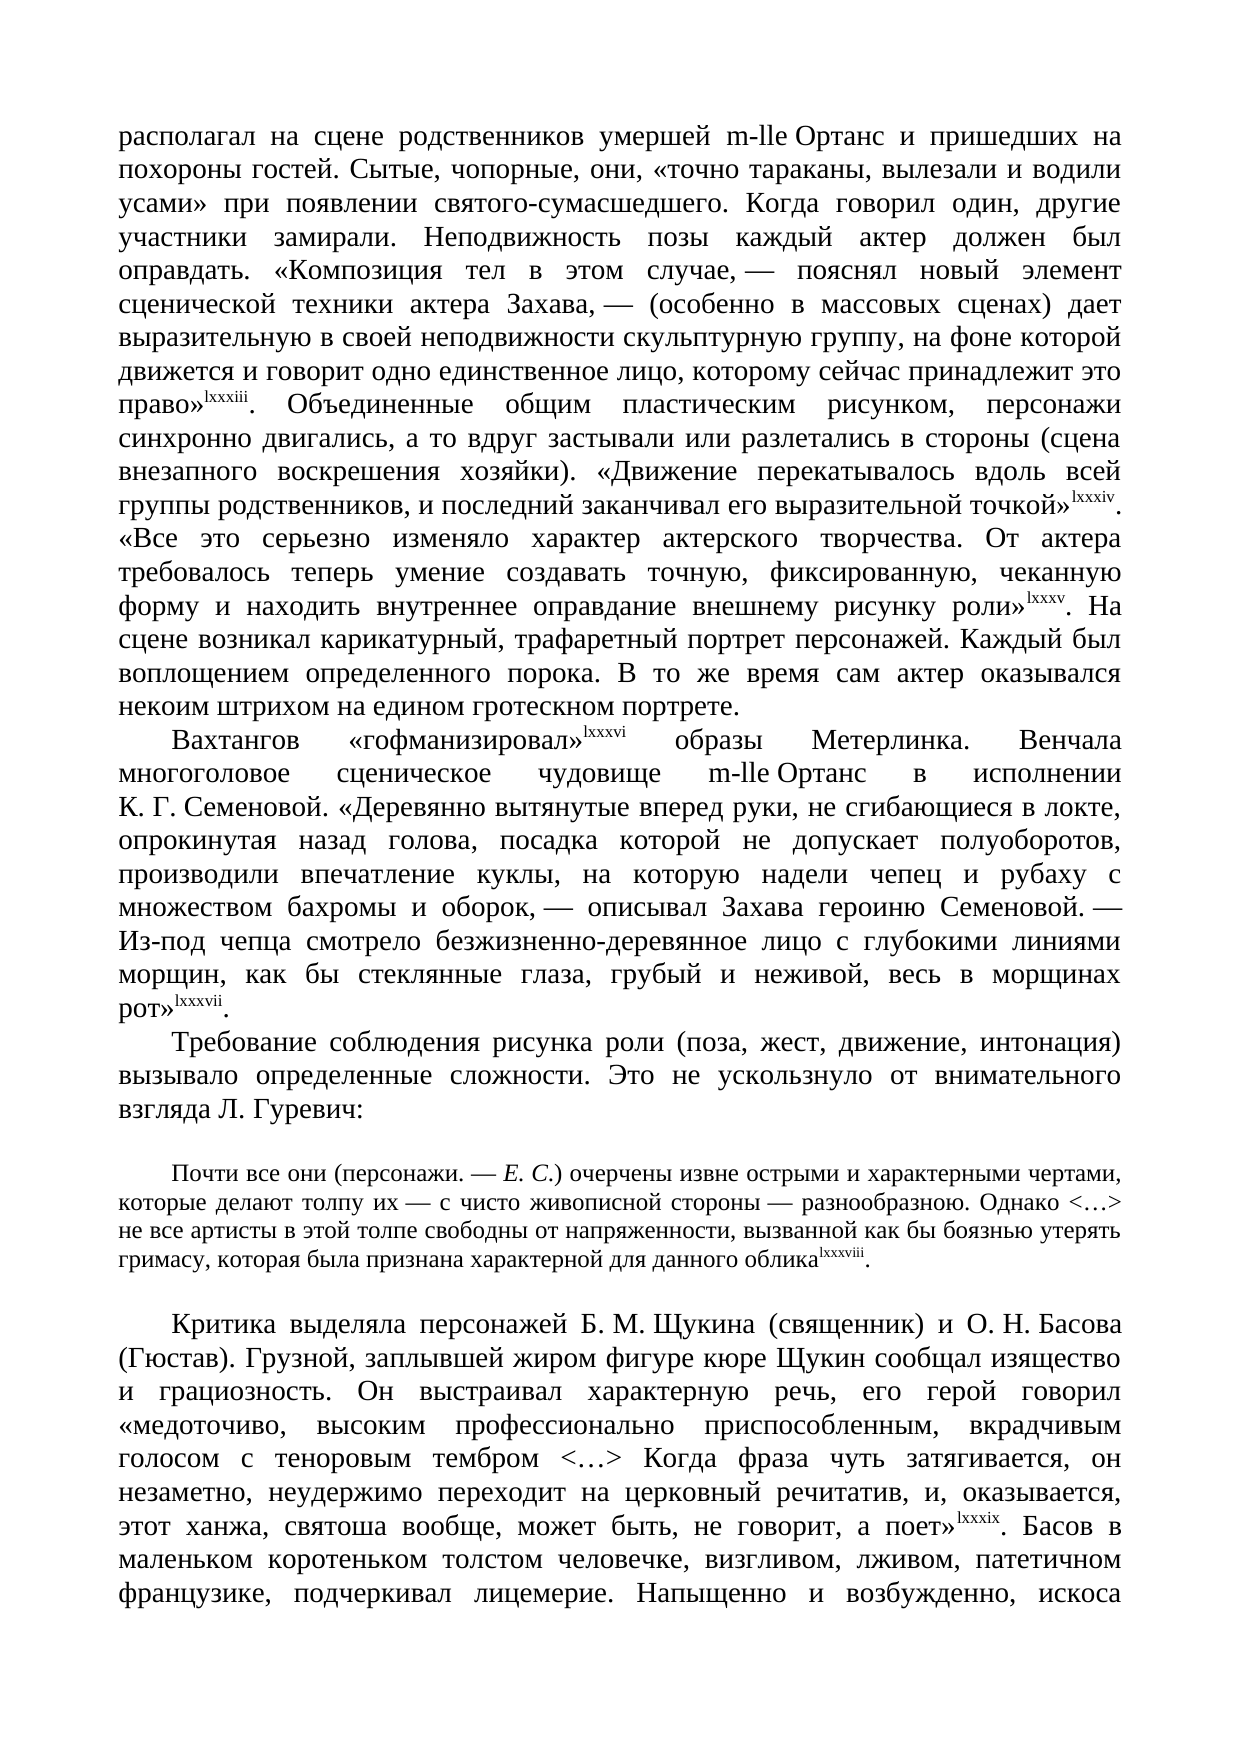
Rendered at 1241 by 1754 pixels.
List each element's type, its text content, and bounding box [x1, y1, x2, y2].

text Почти все они (персонажи. — Е. С.) очерчены извне острыми и характерными чертами, которые делают толпу их — с чисто живописной стороны — разнообразною. Однако <…> не все артисты в этой толпе свободны от напряженности, вызванной как бы боязнью утерять гримасу, которая была признана характерной для данного облика. [118, 1158, 1122, 1273]
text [118, 118, 1122, 722]
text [118, 1306, 1122, 1608]
text Вахтангов «гофманизировал» образы Метерлинка. Венчала многоголовое сценическое чудовище m-lle Ортанс в исполнении К. Г. Семеновой. «Деревянно вытянутые вперед руки, не сгибающиеся в локте, опрокинутая назад голова, посадка которой не допускает полуоборотов, производили впечатление куклы, на которую надели чепец и рубаху с множеством бахромы и оборок, — описывал Захава героиню Семеновой. — Из-под чепца смотрело безжизненно-деревянное лицо с глубокими линиями морщин, как бы стеклянные глаза, грубый и неживой, весь в морщинах рот». [118, 722, 1122, 1024]
text Требование соблюдения рисунка роли (поза, жест, движение, интонация) вызывало определенные сложности. Это не ускользнуло от внимательного взгляда Л. Гуревич: [118, 1024, 1122, 1124]
